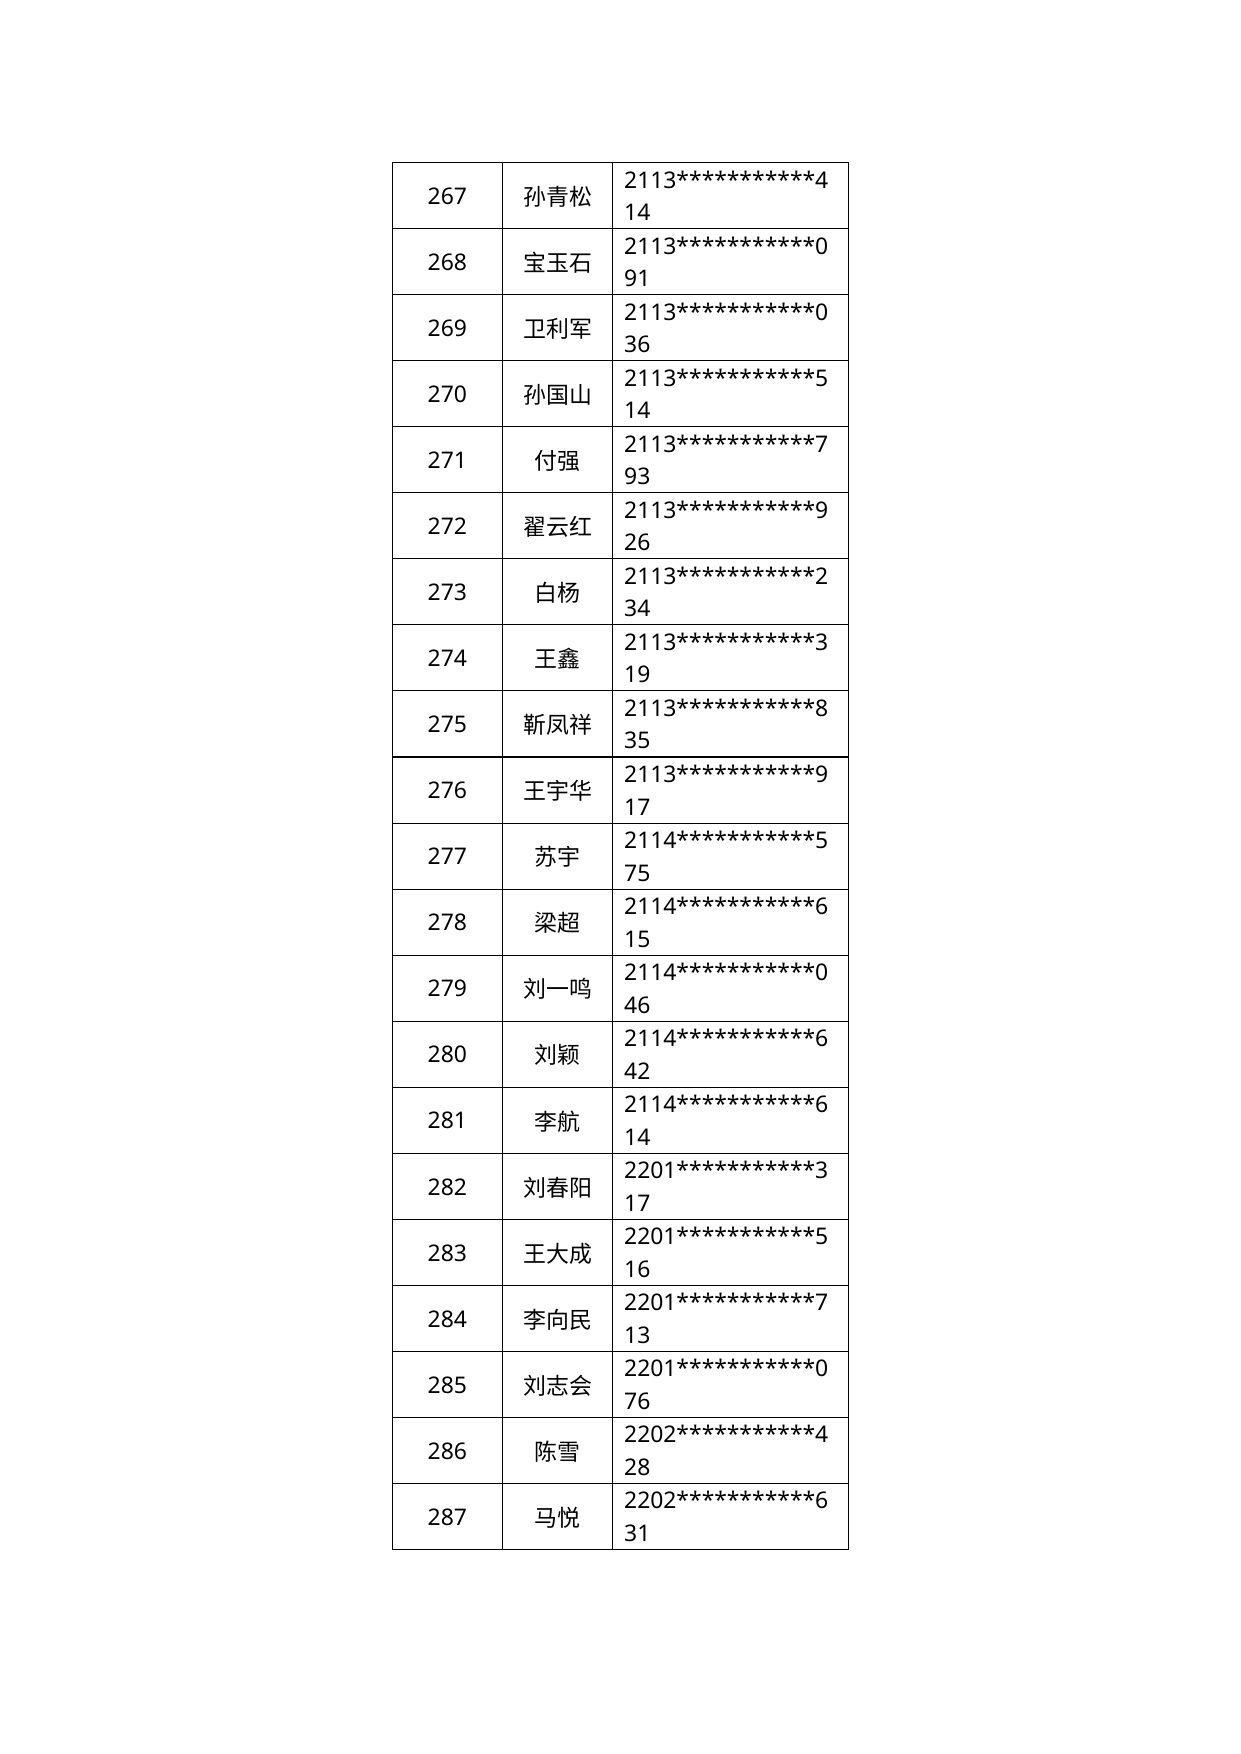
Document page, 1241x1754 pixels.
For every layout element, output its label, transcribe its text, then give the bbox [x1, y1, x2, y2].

table_cell 2113***********514 [613, 361, 848, 426]
table_cell 2113***********234 [613, 559, 848, 624]
table_cell 282 [393, 1154, 502, 1219]
table_cell 277 [393, 824, 502, 888]
table_cell 272 [393, 493, 502, 558]
table_cell 刘志会 [503, 1352, 612, 1417]
table_cell 刘一鸣 [503, 956, 612, 1021]
table_cell 王大成 [503, 1220, 612, 1285]
table_cell 宝玉石 [503, 229, 612, 294]
table_cell 280 [393, 1022, 502, 1087]
table_cell 2113***********835 [613, 691, 848, 756]
table_cell 278 [393, 890, 502, 954]
table_cell 2114***********575 [613, 824, 848, 888]
table_cell 275 [393, 691, 502, 756]
table_cell 281 [393, 1088, 502, 1153]
table_cell 李航 [503, 1088, 612, 1153]
table_cell 王鑫 [503, 625, 612, 690]
table_cell 苏宇 [503, 824, 612, 888]
table_cell 2202***********428 [613, 1418, 848, 1483]
table_cell 276 [393, 758, 502, 822]
table_cell 271 [393, 427, 502, 492]
table_cell 287 [393, 1484, 502, 1549]
table_cell 270 [393, 361, 502, 426]
table_cell 2113***********793 [613, 427, 848, 492]
table_cell 2114***********642 [613, 1022, 848, 1087]
table_cell 285 [393, 1352, 502, 1417]
table_cell 2202***********631 [613, 1484, 848, 1549]
table_cell 2113***********414 [613, 163, 848, 228]
table_cell 267 [393, 163, 502, 228]
table_cell 2114***********046 [613, 956, 848, 1021]
table_cell 2201***********317 [613, 1154, 848, 1219]
table_cell 2113***********319 [613, 625, 848, 690]
table_cell 274 [393, 625, 502, 690]
table_cell 马悦 [503, 1484, 612, 1549]
table_cell 孙国山 [503, 361, 612, 426]
table_cell 付强 [503, 427, 612, 492]
table_cell 2114***********615 [613, 890, 848, 954]
table_cell 白杨 [503, 559, 612, 624]
table_cell 2113***********036 [613, 295, 848, 360]
table_cell 梁超 [503, 890, 612, 954]
table_cell 2114***********614 [613, 1088, 848, 1153]
table_cell 2201***********516 [613, 1220, 848, 1285]
table_cell 李向民 [503, 1286, 612, 1351]
table_cell 卫利军 [503, 295, 612, 360]
table_cell 孙青松 [503, 163, 612, 228]
table_cell 2113***********091 [613, 229, 848, 294]
table_cell 286 [393, 1418, 502, 1483]
table_cell 靳凤祥 [503, 691, 612, 756]
table_cell 283 [393, 1220, 502, 1285]
table_cell 268 [393, 229, 502, 294]
table_cell 2201***********076 [613, 1352, 848, 1417]
table_cell 刘颖 [503, 1022, 612, 1087]
table_cell 284 [393, 1286, 502, 1351]
table_cell 2201***********713 [613, 1286, 848, 1351]
table_cell 269 [393, 295, 502, 360]
table_cell 王宇华 [503, 758, 612, 822]
table_cell 2113***********917 [613, 758, 848, 822]
table_cell 陈雪 [503, 1418, 612, 1483]
table_cell 273 [393, 559, 502, 624]
table_cell 279 [393, 956, 502, 1021]
table_cell 刘春阳 [503, 1154, 612, 1219]
table_cell 2113***********926 [613, 493, 848, 558]
table_cell 翟云红 [503, 493, 612, 558]
